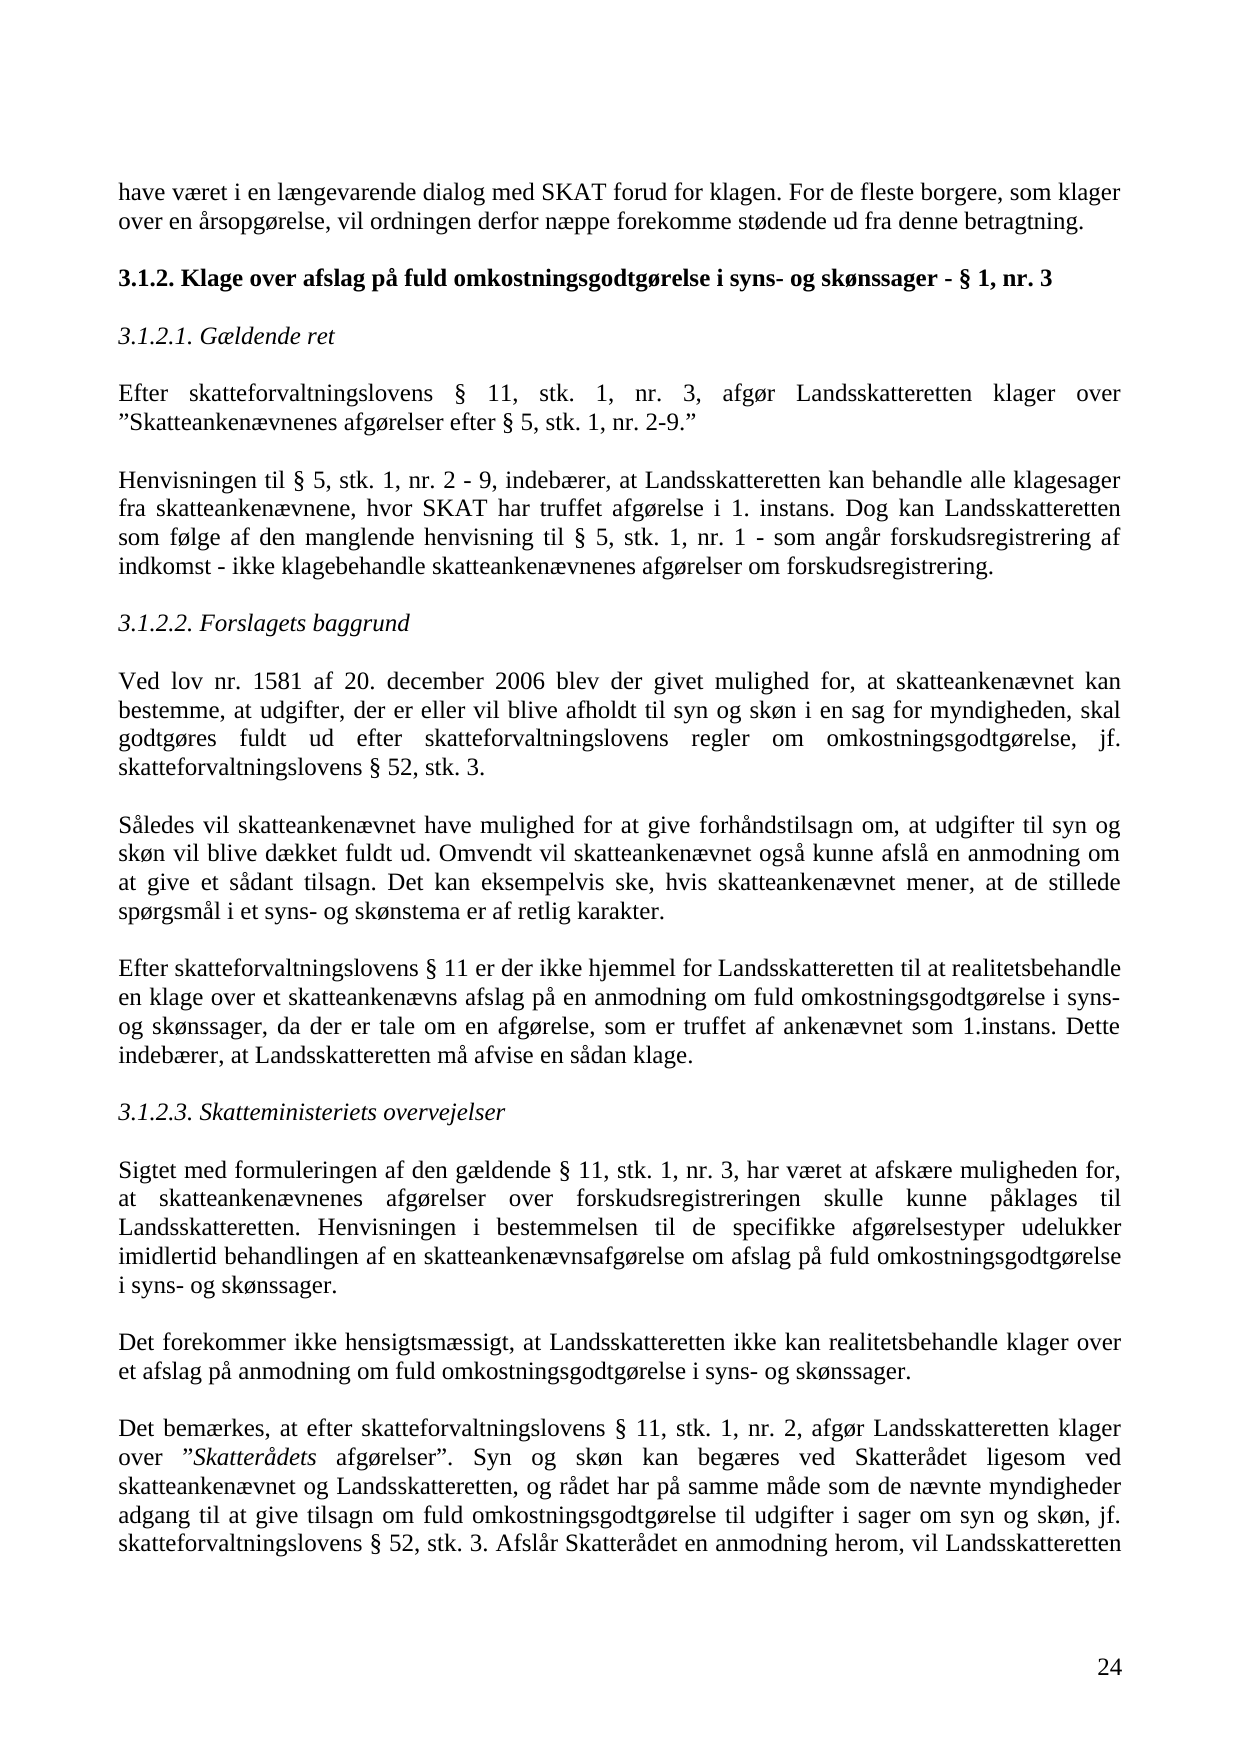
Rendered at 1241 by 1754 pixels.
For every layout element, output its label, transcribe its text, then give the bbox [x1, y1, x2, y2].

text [118, 1413, 1122, 1557]
text Efter skatteforvaltningslovens § 11 er der ikke hjemmel for Landsskatteretten til at realitetsbehandle en klage over et skatteankenævns afslag på en anmodning om fuld omkostningsgodtgørelse i syns- og skønssager, da der er tale om en afgørelse, som er truffet af ankenævnet som 1.instans. Dette indebærer, at Landsskatteretten må afvise en sådan klage. [118, 953, 1122, 1068]
text 3.1.2.2. Forslagets baggrund [118, 608, 1122, 637]
text Sigtet med formuleringen af den gældende § 11, stk. 1, nr. 3, har været at afskære muligheden for, at skatteankenævnenes afgørelser over forskudsregistreringen skulle kunne påklages til Landsskatteretten. Henvisningen i bestemmelsen til de specifikke afgørelsestyper udelukker imidlertid behandlingen af en skatteankenævnsafgørelse om afslag på fuld omkostningsgodtgørelse i syns- og skønssager. [118, 1155, 1122, 1298]
text 3.1.2. Klage over afslag på fuld omkostningsgodtgørelse i syns- og skønssager - § 1, nr. 3 [118, 263, 1122, 292]
text Efter skatteforvaltningslovens § 11, stk. 1, nr. 3, afgør Landsskatteretten klager over ”Skatteankenævnenes afgørelser efter § 5, stk. 1, nr. 2-9.” [118, 378, 1122, 436]
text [118, 177, 1122, 235]
text Henvisningen til § 5, stk. 1, nr. 2 - 9, indebærer, at Landsskatteretten kan behandle alle klagesager fra skatteankenævnene, hvor SKAT har truffet afgørelse i 1. instans. Dog kan Landsskatteretten som følge af den manglende henvisning til § 5, stk. 1, nr. 1 - som angår forskudsregistrering af indkomst - ikke klagebehandle skatteankenævnenes afgørelser om forskudsregistrering. [118, 465, 1122, 580]
text 3.1.2.3. Skatteministeriets overvejelser [118, 1097, 1122, 1126]
text Ved lov nr. 1581 af 20. december 2006 blev der givet mulighed for, at skatteankenævnet kan bestemme, at udgifter, der er eller vil blive afholdt til syn og skøn i en sag for myndigheden, skal godtgøres fuldt ud efter skatteforvaltningslovens regler om omkostningsgodtgørelse, jf. skatteforvaltningslovens § 52, stk. 3. [118, 666, 1122, 781]
text Således vil skatteankenævnet have mulighed for at give forhåndstilsagn om, at udgifter til syn og skøn vil blive dækket fuldt ud. Omvendt vil skatteankenævnet også kunne afslå en anmodning om at give et sådant tilsagn. Det kan eksempelvis ske, hvis skatteankenævnet mener, at de stillede spørgsmål i et syns- og skønstema er af retlig karakter. [118, 810, 1122, 925]
text 3.1.2.1. Gældende ret [118, 321, 1122, 350]
text Det forekommer ikke hensigtsmæssigt, at Landsskatteretten ikke kan realitetsbehandle klager over et afslag på anmodning om fuld omkostningsgodtgørelse i syns- og skønssager. [118, 1327, 1122, 1385]
